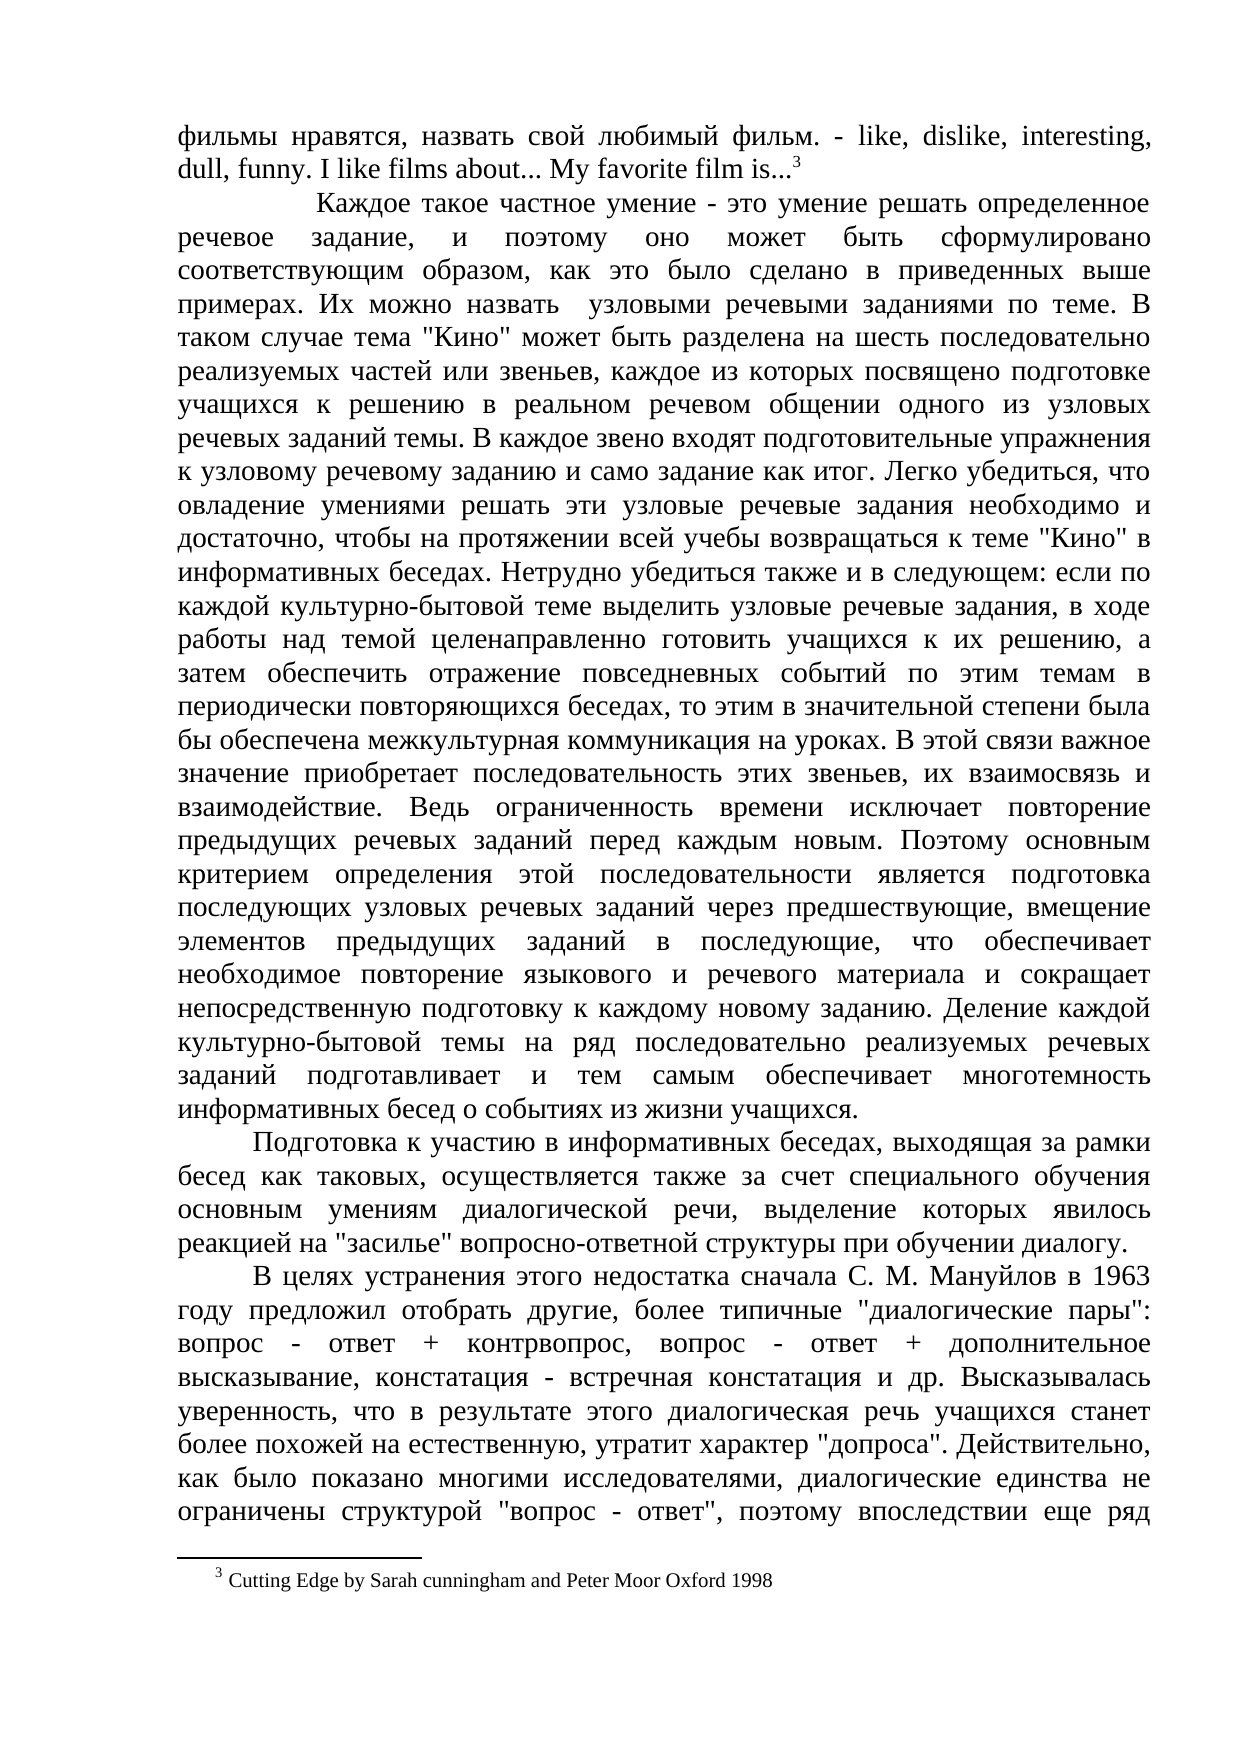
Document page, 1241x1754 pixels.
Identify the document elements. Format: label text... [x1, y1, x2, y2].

text Каждое такое частное умение - это умение решать определенное речевое задание, и поэтому оно может быть сформулировано соответствующим образом, как это было сделано в приведенных выше примерах. Их можно назвать узловыми речевыми заданиями по теме. В таком случае тема "Кино" может быть разделена на шесть последовательно реализуемых частей или звеньев, каждое из которых посвящено подготовке учащихся к решению в реальном речевом общении одного из узловых речевых заданий темы. В каждое звено входят подготовительные упражнения к узловому речевому заданию и само задание как итог. Легко убедиться, что овладение умениями решать эти узловые речевые задания необходимо и достаточно, чтобы на протяжении всей учебы возвращаться к теме "Кино" в информативных беседах. Нетрудно убедиться также и в следующем: если по каждой культурно-бытовой теме выделить узловые речевые задания, в ходе работы над темой целенаправленно готовить учащихся к их решению, а затем обеспечить отражение повседневных событий по этим темам в периодически повторяющихся беседах, то этим в значительной степени была бы обеспечена межкультурная коммуникация на уроках. В этой связи важное значение приобретает последовательность этих звеньев, их взаимосвязь и взаимодействие. Ведь ограниченность времени исключает повторение предыдущих речевых заданий перед каждым новым. Поэтому основным критерием определения этой последовательности является подготовка последующих узловых речевых заданий через предшествующие, вмещение элементов предыдущих заданий в последующие, что обеспечивает необходимое повторение языкового и речевого материала и сокращает непосредственную подготовку к каждому новому заданию. Деление каждой культурно-бытовой темы на ряд последовательно реализуемых речевых заданий подготавливает и тем самым обеспечивает многотемность информативных бесед о событиях из жизни учащихся. [177, 185, 1152, 1124]
text Подготовка к участию в информативных беседах, выходящая за рамки бесед как таковых, осуществляется также за счет специального обучения основным умениям диалогической речи, выделение которых явилось реакцией на "засилье" вопросно-ответной структуры при обучении диалогу. [177, 1124, 1152, 1258]
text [177, 118, 1152, 185]
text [177, 1258, 1152, 1527]
